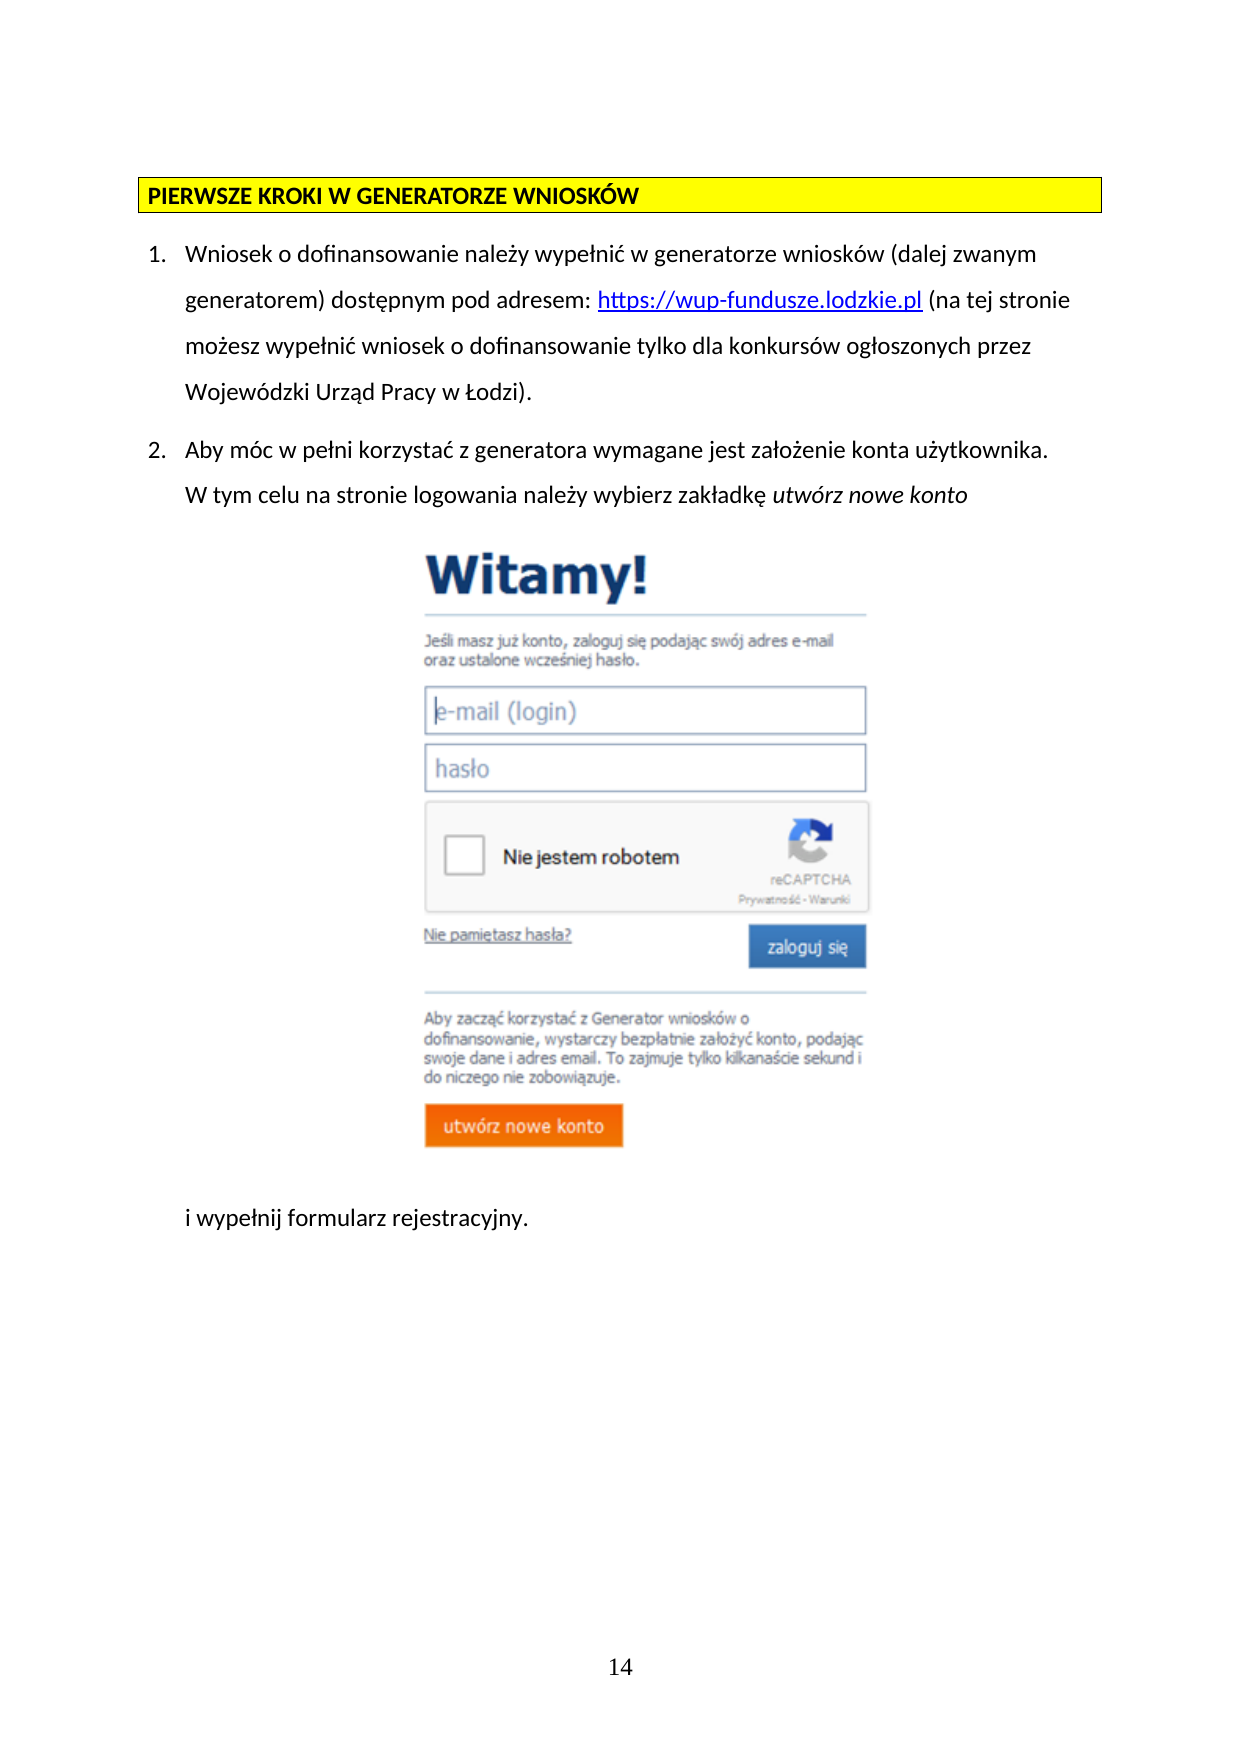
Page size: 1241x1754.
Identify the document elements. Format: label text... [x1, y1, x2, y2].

list Aby móc w pełni korzystać z generatora wymagane jest założenie konta użytkownika. W tym celu na stronie logowania należy wybierz zakładkę utwórz nowe konto [148, 434, 1093, 510]
picture [387, 525, 890, 1163]
list Wniosek o dofinansowanie należy wypełnić w generatorze wniosków (dalej zwanym generatorem) dostępnym pod adresem: https://wup-fundusze.lodzkie.pl (na tej stronie możesz wypełnić wniosek o dofinansowanie tylko dla konkursów ogłoszonych przez Wojewódzki Urząd Pracy w Łodzi). [148, 238, 1093, 406]
text i wypełnij formularz rejestracyjny. [185, 1202, 1093, 1233]
subtitle PIERWSZE KROKI W GENERATORZE WNIOSKÓW [139, 178, 1101, 212]
